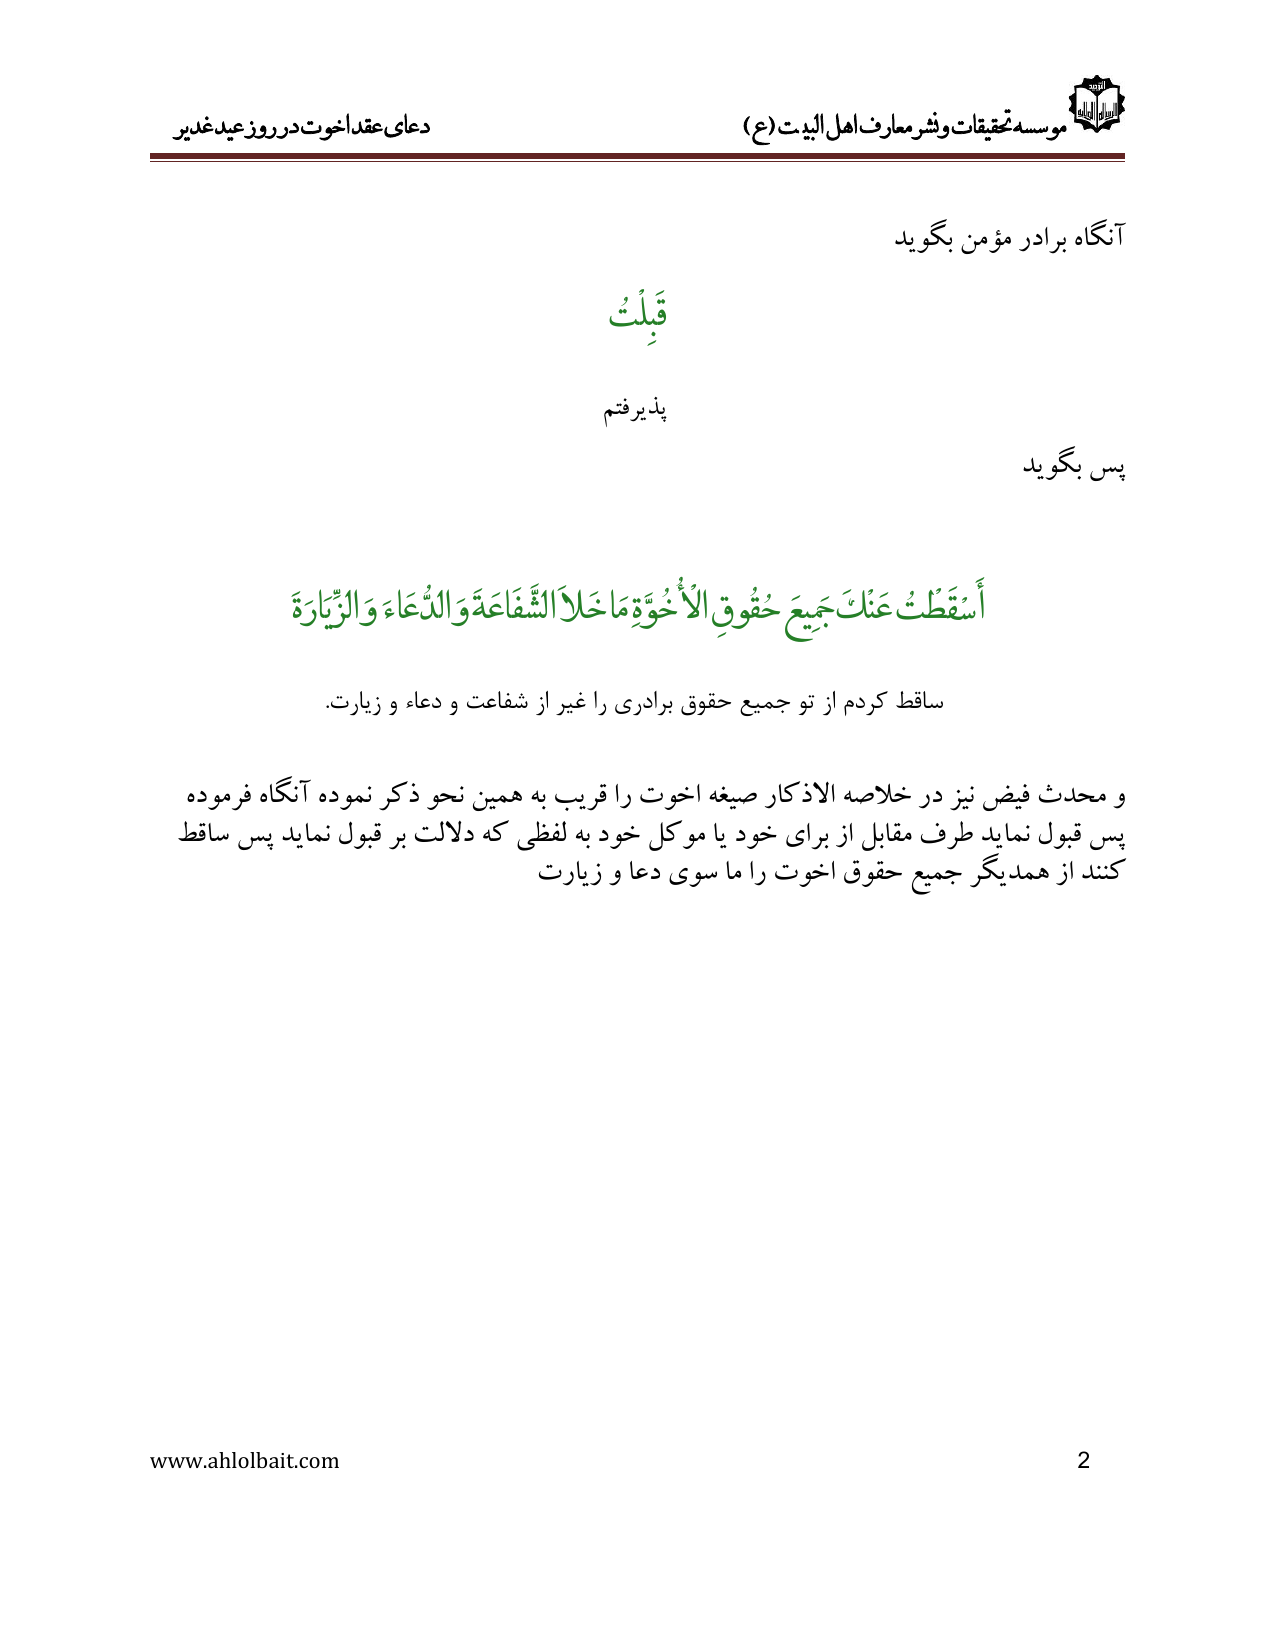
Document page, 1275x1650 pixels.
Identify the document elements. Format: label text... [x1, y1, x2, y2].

text ساقط كردم از تو جميع حقوق برادرى را غير از شفاعت و دعاء و زيارت. [150, 681, 1125, 718]
text پذيرفتم [150, 387, 1125, 426]
text آنگاه برادر مؤمن بگويد [150, 187, 1125, 259]
text قَبِلْتُ‏ [150, 285, 1125, 355]
text أَسْقَطْتُ عَنْكَ جَمِيعَ حُقُوقِ الْأُخُوَّةِ مَا خَلاَ الشَّفَاعَةَ وَ الدُّعَاءَ وَ الزِّيَارَةَ [150, 579, 1125, 649]
text پس بگويد [150, 453, 1125, 486]
picture [1068, 75, 1125, 133]
text و محدث فيض نيز در خلاصه الاذكار صيغه اخوت را قريب به همين نحو ذكر نموده آنگاه فرموده پس قبول نمايد طرف مقابل از براى خود يا موكل خود به لفظى كه دلالت بر قبول نمايد پس ساقط كنند از همديگر جميع حقوق اخوت را ما سوى دعا و زيارت [150, 744, 1125, 893]
